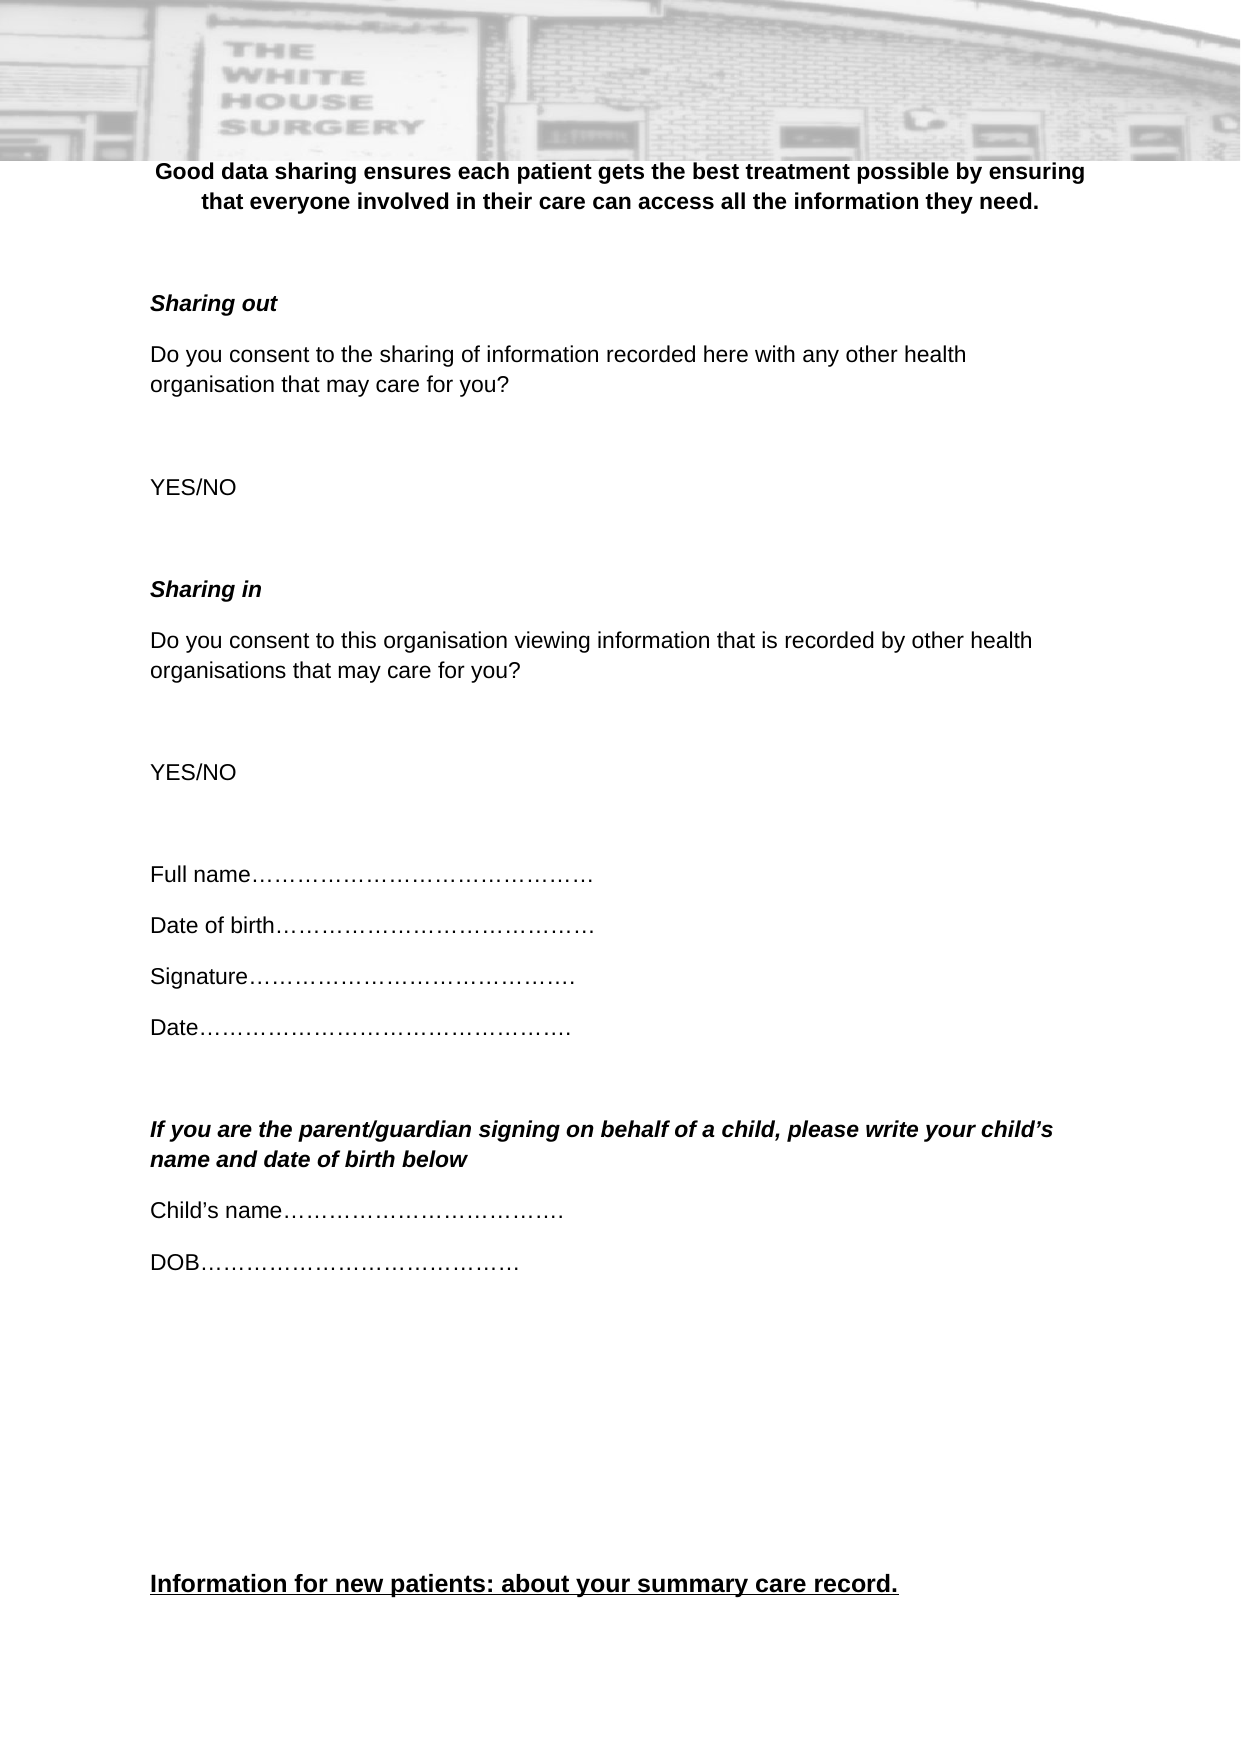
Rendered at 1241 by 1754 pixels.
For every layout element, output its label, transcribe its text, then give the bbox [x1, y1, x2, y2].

text YES/NO [150, 759, 1090, 785]
text Signature……………………………………. [150, 963, 1090, 989]
picture [0, 0, 1241, 161]
text DOB…………………………………… [150, 1248, 1090, 1275]
text Information for new patients: about your summary care record. [150, 1569, 1090, 1597]
text Good data sharing ensures each patient gets the best treatment possible by ensuring that everyone involved in their care can access all the information they need. [150, 158, 1090, 214]
text Date of birth…………………………………… [150, 912, 1090, 938]
text If you are the parent/guardian signing on behalf of a child, please write your child’s name and date of birth below [150, 1116, 1090, 1173]
text Date…………………………………………. [150, 1014, 1090, 1040]
text Do you consent to this organisation viewing information that is recorded by other health organisations that may care for you? [150, 627, 1090, 683]
text YES/NO [150, 473, 1090, 500]
text Sharing in [150, 576, 1090, 602]
text Sharing out [150, 290, 1090, 316]
text Full name……………………………………… [150, 861, 1090, 887]
text Child’s name………………………………. [150, 1197, 1090, 1224]
text Do you consent to the sharing of information recorded here with any other health organisation that may care for you? [150, 341, 1090, 398]
